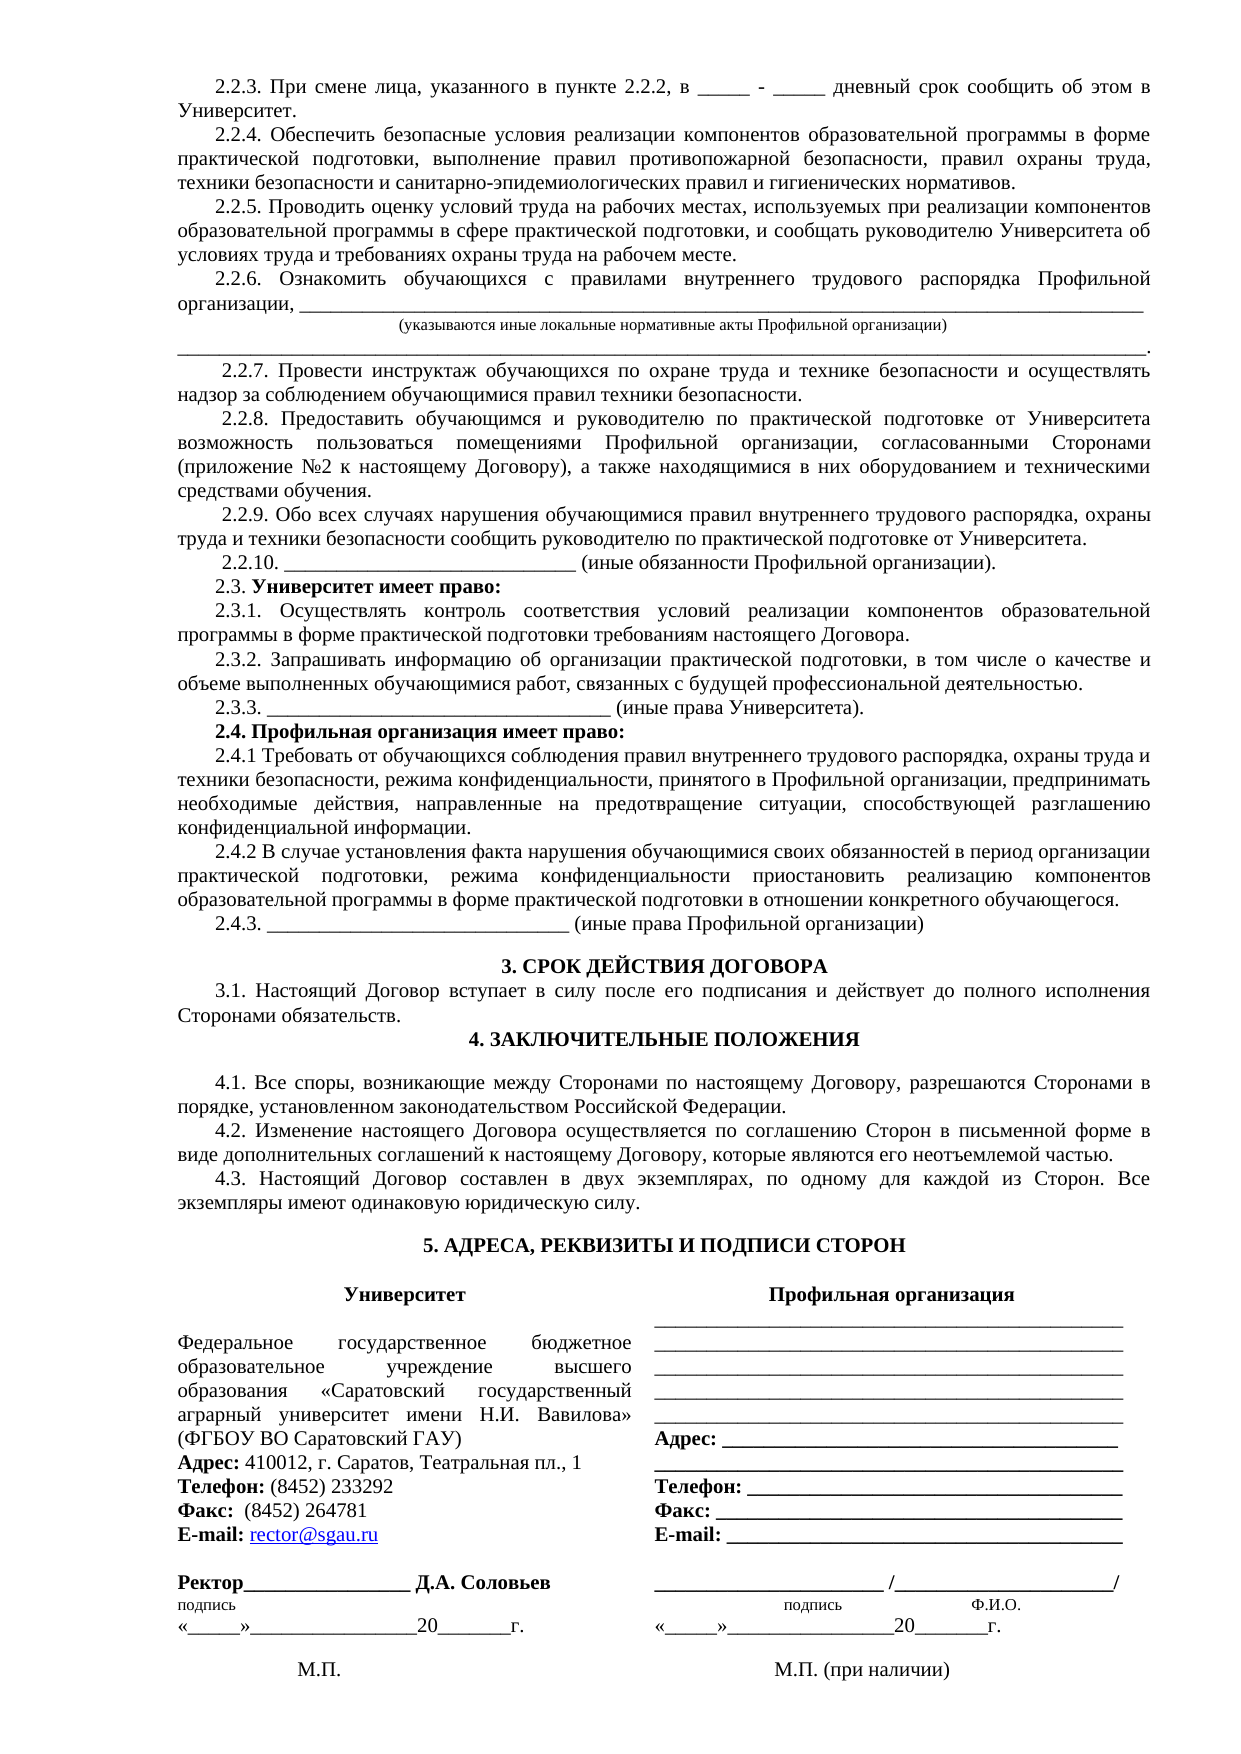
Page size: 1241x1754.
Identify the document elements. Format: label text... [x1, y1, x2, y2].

text 2.2.10. ____________________________ (иные обязанности Профильной организации). [177, 550, 1152, 574]
text 2.3.2. Запрашивать информацию об организации практической подготовки, в том числе о качестве и объеме выполненных обучающимися работ, связанных с будущей профессиональной деятельностью. [177, 646, 1152, 694]
text 2.2.4. Обеспечить безопасные условия реализации компонентов образовательной программы в форме практической подготовки, выполнение правил противопожарной безопасности, правил охраны труда, техники безопасности и санитарно-эпидемиологических правил и гигиенических нормативов. [177, 122, 1152, 194]
text 3.1. Настоящий Договор вступает в силу после его подписания и действует до полного исполнения Сторонами обязательств. [177, 978, 1152, 1027]
text _____________________________________________________________________________________________. [177, 334, 1152, 358]
text 2.2.6. Ознакомить обучающихся с правилами внутреннего трудового распорядка Профильной организации, _________________________________________________________________________________ [177, 266, 1152, 314]
text 2.4.2 В случае установления факта нарушения обучающимися своих обязанностей в период организации практической подготовки, режима конфиденциальности приостановить реализацию компонентов образовательной программы в форме практической подготовки в отношении конкретного обучающегося. [177, 839, 1152, 911]
text (указываются иные локальные нормативные акты Профильной организации) [177, 314, 1152, 334]
text 2.4.1 Требовать от обучающихся соблюдения правил внутреннего трудового распорядка, охраны труда и техники безопасности, режима конфиденциальности, принятого в Профильной организации, предпринимать необходимые действия, направленные на предотвращение ситуации, способствующей разглашению конфиденциальной информации. [177, 743, 1152, 839]
text 2.4.3. _____________________________ (иные права Профильной организации) [177, 911, 1152, 935]
text 2.2.3. При смене лица, указанного в пункте 2.2.2, в _____ - _____ дневный срок сообщить об этом в Университет. [177, 74, 1152, 122]
text 5. АДРЕСА, РЕКВИЗИТЫ И ПОДПИСИ СТОРОН [177, 1233, 1152, 1257]
table_header Университет Федеральное государственное бюджетное образовательное учреждение высшего образования «Саратовский государственный аграрный университет имени Н.И. Вавилова» (ФГБОУ ВО Саратовский ГАУ) Адрес: 410012, г. Саратов, Театральная пл., 1 Телефон: (8452) 233292 Факс: (8452) 264781 Е-mail: rector@sgau.ru Ректор________________ Д.А. Соловьев подпись «_____»________________20_______г. М.П. [166, 1281, 643, 1681]
text 4.1. Все споры, возникающие между Сторонами по настоящему Договору, разрешаются Сторонами в порядке, установленном законодательством Российской Федерации. [177, 1070, 1152, 1118]
table_header Профильная организация _____________________________________________ _____________________________________________ _____________________________________________ _____________________________________________ _____________________________________________ Адрес: ______________________________________ _____________________________________________ Телефон: ____________________________________ Факс: _______________________________________ E-mail: ______________________________________ ______________________ /_____________________/ подпись Ф.И.О. «_____»________________20_______г. М.П. (при наличии) [643, 1281, 1140, 1681]
text 3. Срок действия договора [177, 954, 1152, 978]
text 4. заключительные положения [177, 1027, 1152, 1051]
text 2.2.7. Провести инструктаж обучающихся по охране труда и технике безопасности и осуществлять надзор за соблюдением обучающимися правил техники безопасности. [177, 358, 1152, 406]
text 2.2.8. Предоставить обучающимся и руководителю по практической подготовке от Университета возможность пользоваться помещениями Профильной организации, согласованными Сторонами (приложение №2 к настоящему Договору), а также находящимися в них оборудованием и техническими средствами обучения. [177, 406, 1152, 502]
text 4.3. Настоящий Договор составлен в двух экземплярах, по одному для каждой из Сторон. Все экземпляры имеют одинаковую юридическую силу. [177, 1166, 1152, 1214]
text 2.2.5. Проводить оценку условий труда на рабочих местах, используемых при реализации компонентов образовательной программы в сфере практической подготовки, и сообщать руководителю Университета об условиях труда и требованиях охраны труда на рабочем месте. [177, 194, 1152, 266]
text 2.3.3. _________________________________ (иные права Университета). [177, 694, 1152, 719]
text 2.2.9. Обо всех случаях нарушения обучающимися правил внутреннего трудового распорядка, охраны труда и техники безопасности сообщить руководителю по практической подготовке от Университета. [177, 502, 1152, 550]
text 2.4. Профильная организация имеет право: [177, 719, 1152, 743]
text 2.3. Университет имеет право: [215, 574, 1152, 598]
text 2.3.1. Осуществлять контроль соответствия условий реализации компонентов образовательной программы в форме практической подготовки требованиям настоящего Договора. [177, 598, 1152, 646]
text 4.2. Изменение настоящего Договора осуществляется по соглашению Сторон в письменной форме в виде дополнительных соглашений к настоящему Договору, которые являются его неотъемлемой частью. [177, 1118, 1152, 1166]
